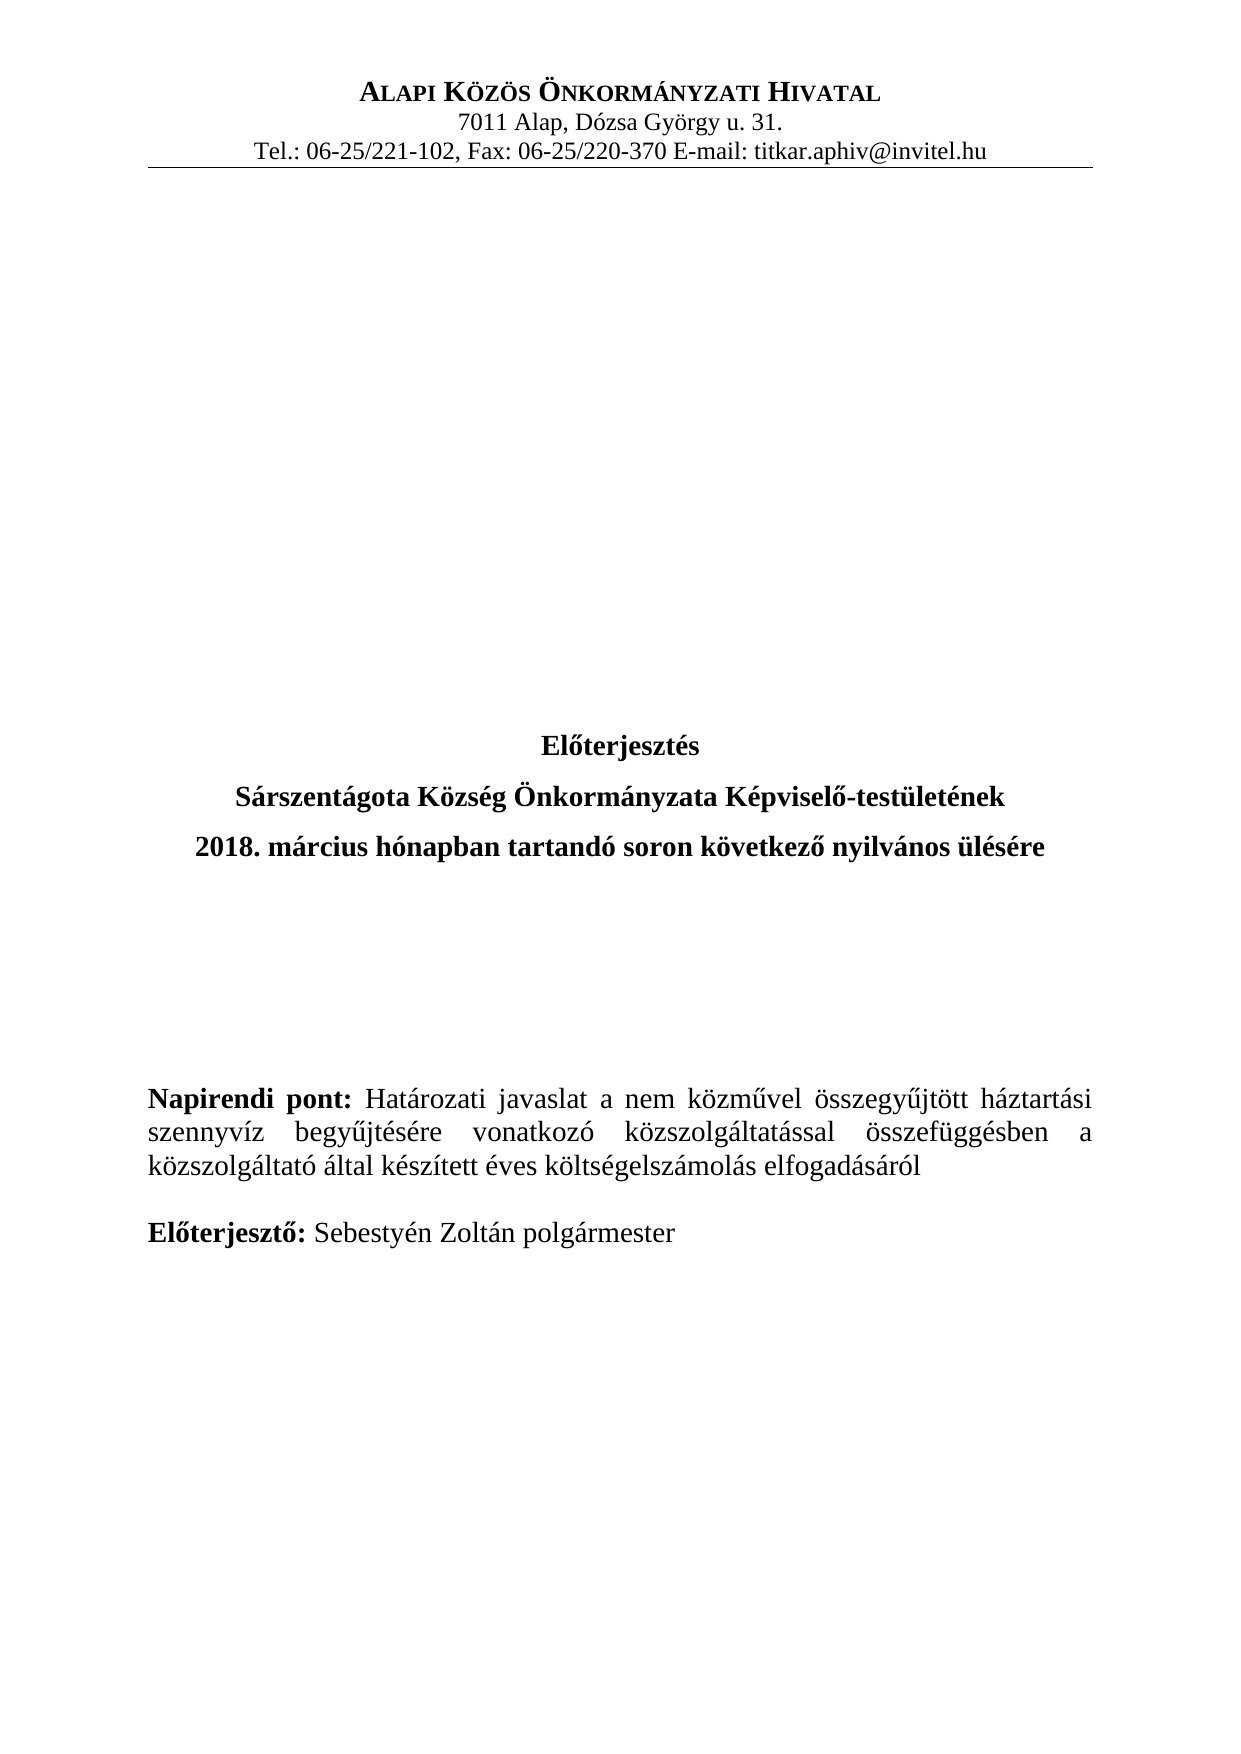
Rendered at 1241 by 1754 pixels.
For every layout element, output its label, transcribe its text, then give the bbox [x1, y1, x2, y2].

text Napirendi pont: Határozati javaslat a nem közművel összegyűjtött háztartási szennyvíz begyűjtésére vonatkozó közszolgáltatással összefüggésben a közszolgáltató által készített éves költségelszámolás elfogadásáról [148, 1081, 1093, 1181]
text 2018. március hónapban tartandó soron következő nyilvános ülésére [148, 829, 1093, 863]
text Előterjesztés [148, 728, 1093, 762]
text Előterjesztő: Sebestyén Zoltán polgármester [148, 1215, 1093, 1248]
text Sárszentágota Község Önkormányzata Képviselő-testületének [148, 779, 1093, 812]
